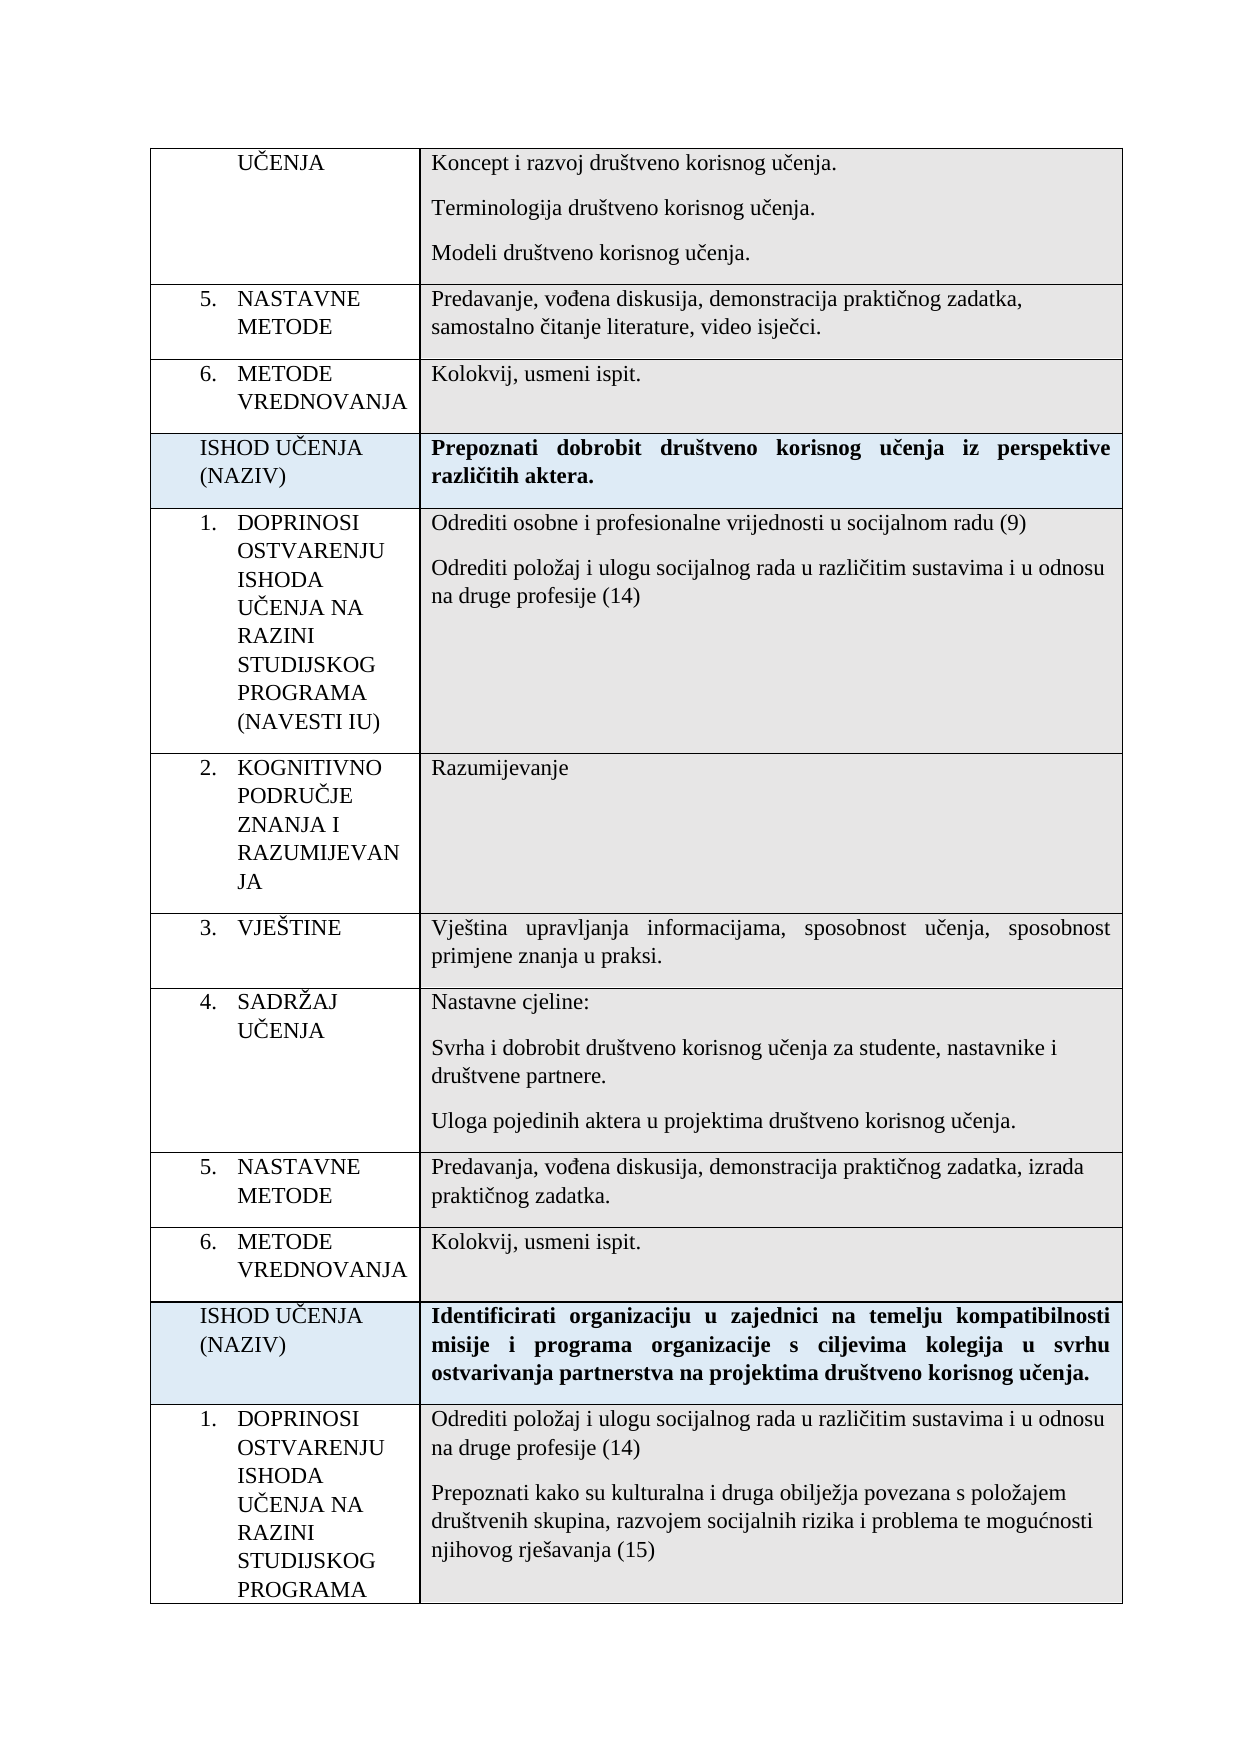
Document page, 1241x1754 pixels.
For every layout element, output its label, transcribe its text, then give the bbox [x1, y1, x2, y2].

table_cell Kolokvij, usmeni ispit. [421, 1228, 1122, 1301]
table_cell Nastavne cjeline: Svrha i dobrobit društveno korisnog učenja za studente, nastavnike i društvene partnere. Uloga pojedinih aktera u projektima društveno korisnog učenja. [421, 989, 1122, 1152]
table_cell Kolokvij, usmeni ispit. [421, 360, 1122, 433]
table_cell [421, 1405, 1122, 1602]
table_cell VJEŠTINE [151, 914, 419, 987]
table_cell SADRŽAJ UČENJA [151, 149, 419, 284]
table_cell Predavanje, vođena diskusija, demonstracija praktičnog zadatka, samostalno čitanje literature, video isječci. [421, 285, 1122, 358]
table_cell Identificirati organizaciju u zajednici na temelju kompatibilnosti misije i programa organizacije s ciljevima kolegija u svrhu ostvarivanja partnerstva na projektima društveno korisnog učenja. [421, 1303, 1122, 1404]
table_cell KOGNITIVNO PODRUČJE ZNANJA I RAZUMIJEVANJA [151, 754, 419, 913]
table_cell Predavanja, vođena diskusija, demonstracija praktičnog zadatka, izrada praktičnog zadatka. [421, 1153, 1122, 1227]
table_cell ISHOD UČENJA (NAZIV) [151, 434, 419, 508]
table_cell ISHOD UČENJA (NAZIV) [151, 1303, 419, 1404]
table_cell NASTAVNE METODE [151, 1153, 419, 1227]
table_cell SADRŽAJ UČENJA [151, 989, 419, 1152]
table_cell Razumijevanje [421, 754, 1122, 913]
table_cell NASTAVNE METODE [151, 285, 419, 358]
table_cell METODE VREDNOVANJA [151, 1228, 419, 1301]
table_cell METODE VREDNOVANJA [151, 360, 419, 433]
table_cell Vještina upravljanja informacijama, sposobnost učenja, sposobnost primjene znanja u praksi. [421, 914, 1122, 987]
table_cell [151, 1405, 419, 1602]
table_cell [421, 149, 1122, 284]
table_cell DOPRINOSI OSTVARENJU ISHODA UČENJA NA RAZINI STUDIJSKOG PROGRAMA (NAVESTI IU) [151, 509, 419, 753]
table_cell Prepoznati dobrobit društveno korisnog učenja iz perspektive različitih aktera. [421, 434, 1122, 508]
